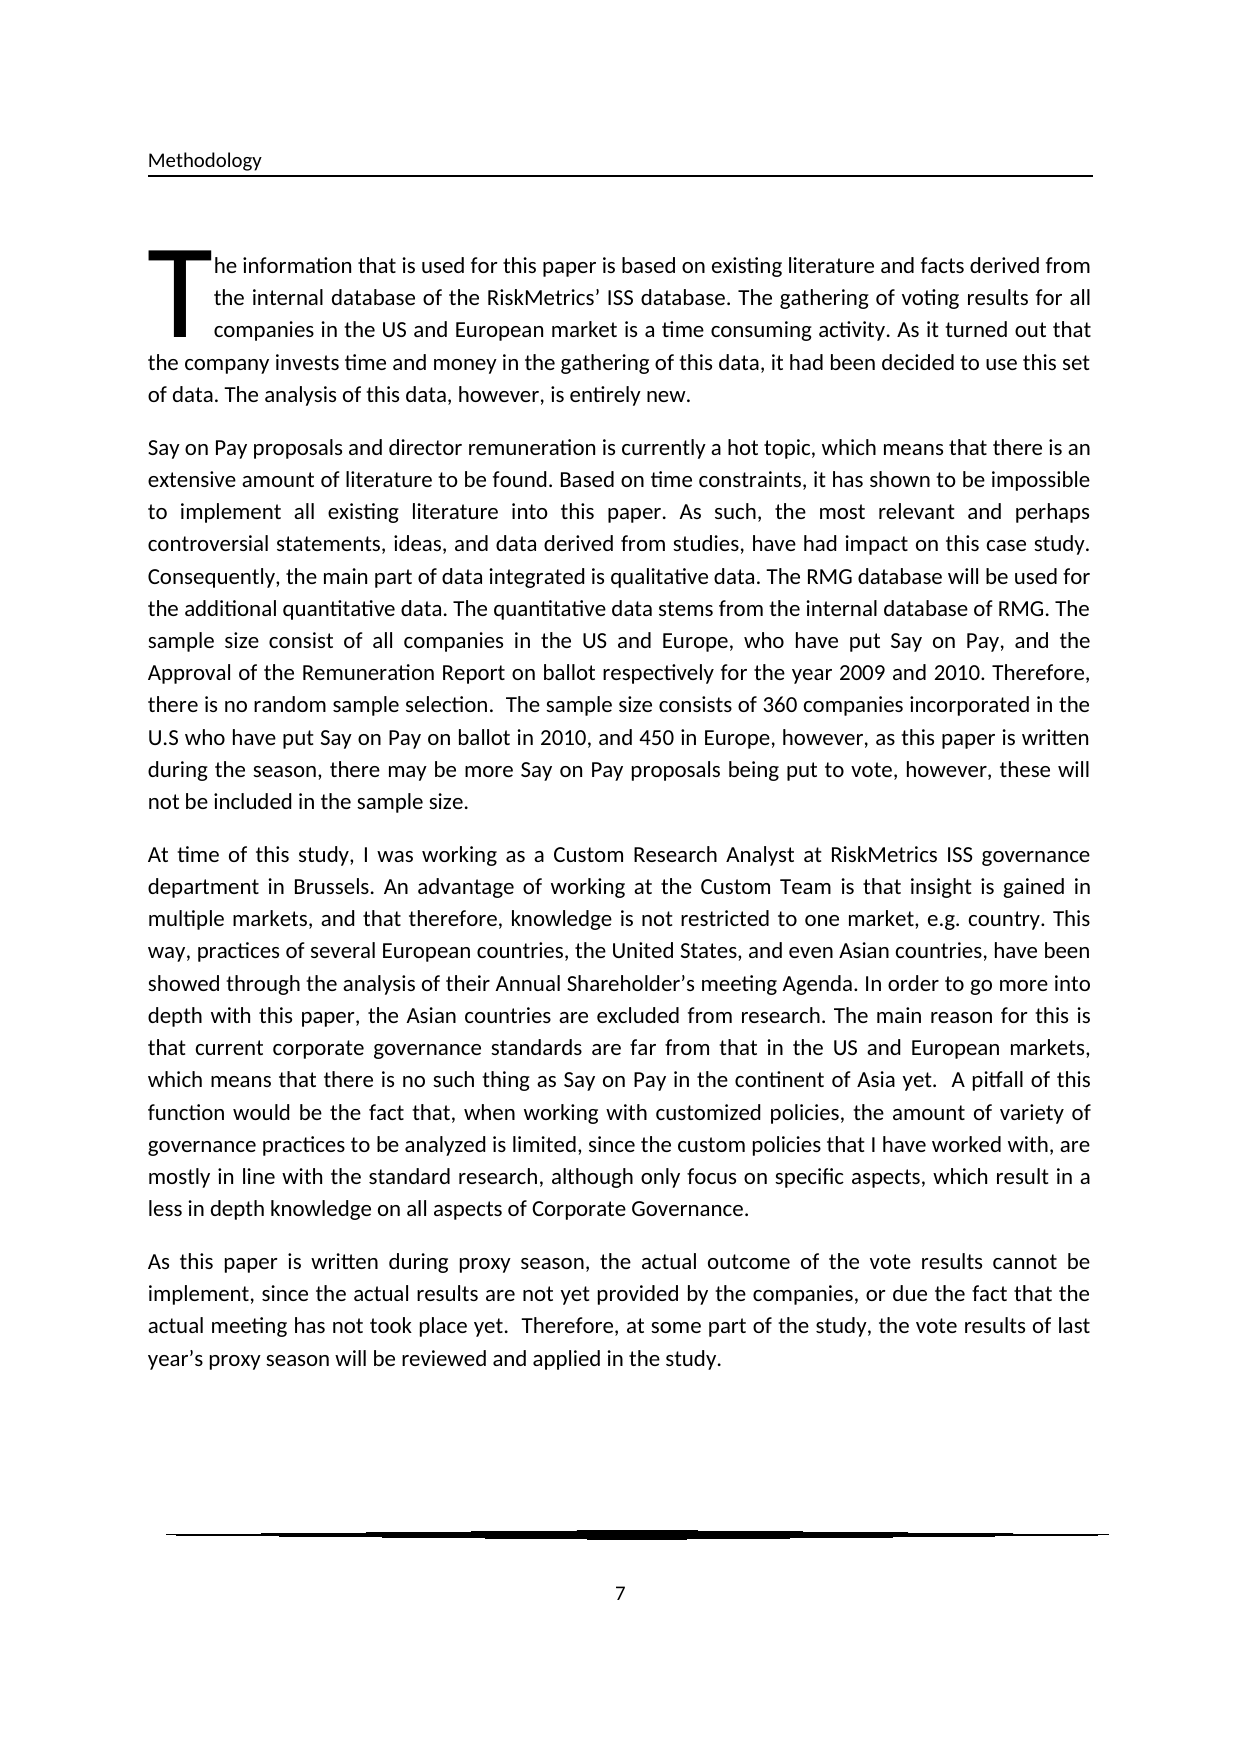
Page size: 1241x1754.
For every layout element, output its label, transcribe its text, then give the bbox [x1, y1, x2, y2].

text At time of this study, I was working as a Custom Research Analyst at RiskMetrics ISS governance department in Brussels. An advantage of working at the Custom Team is that insight is gained in multiple markets, and that therefore, knowledge is not restricted to one market, e.g. country. This way, practices of several European countries, the United States, and even Asian countries, have been showed through the analysis of their Annual Shareholder’s meeting Agenda. In order to go more into depth with this paper, the Asian countries are excluded from research. The main reason for this is that current corporate governance standards are far from that in the US and European markets, which means that there is no such thing as Say on Pay in the continent of Asia yet. A pitfall of this function would be the fact that, when working with customized policies, the amount of variety of governance practices to be analyzed is limited, since the custom policies that I have worked with, are mostly in line with the standard research, although only focus on specific aspects, which result in a less in depth knowledge on all aspects of Corporate Governance. [148, 840, 1093, 1222]
text As this paper is written during proxy season, the actual outcome of the vote results cannot be implement, since the actual results are not yet provided by the companies, or due the fact that the actual meeting has not took place yet. Therefore, at some part of the study, the vote results of last year’s proxy season will be reviewed and applied in the study. [148, 1247, 1093, 1372]
subtitle Methodology [148, 148, 1093, 175]
text he information that is used for this paper is based on existing literature and facts derived from the internal database of the RiskMetrics’ ISS database. The gathering of voting results for all companies in the US and European market is a time consuming activity. As it turned out that the company invests time and money in the gathering of this data, it had been decided to use this set of data. The analysis of this data, however, is entirely new. [148, 251, 1093, 408]
text Say on Pay proposals and director remuneration is currently a hot topic, which means that there is an extensive amount of literature to be found. Based on time constraints, it has shown to be impossible to implement all existing literature into this paper. As such, the most relevant and perhaps controversial statements, ideas, and data derived from studies, have had impact on this case study. Consequently, the main part of data integrated is qualitative data. The RMG database will be used for the additional quantitative data. The quantitative data stems from the internal database of RMG. The sample size consist of all companies in the US and Europe, who have put Say on Pay, and the Approval of the Remuneration Report on ballot respectively for the year 2009 and 2010. Therefore, there is no random sample selection. The sample size consists of 360 companies incorporated in the U.S who have put Say on Pay on ballot in 2010, and 450 in Europe, however, as this paper is written during the season, there may be more Say on Pay proposals being put to vote, however, these will not be included in the sample size. [148, 433, 1093, 815]
